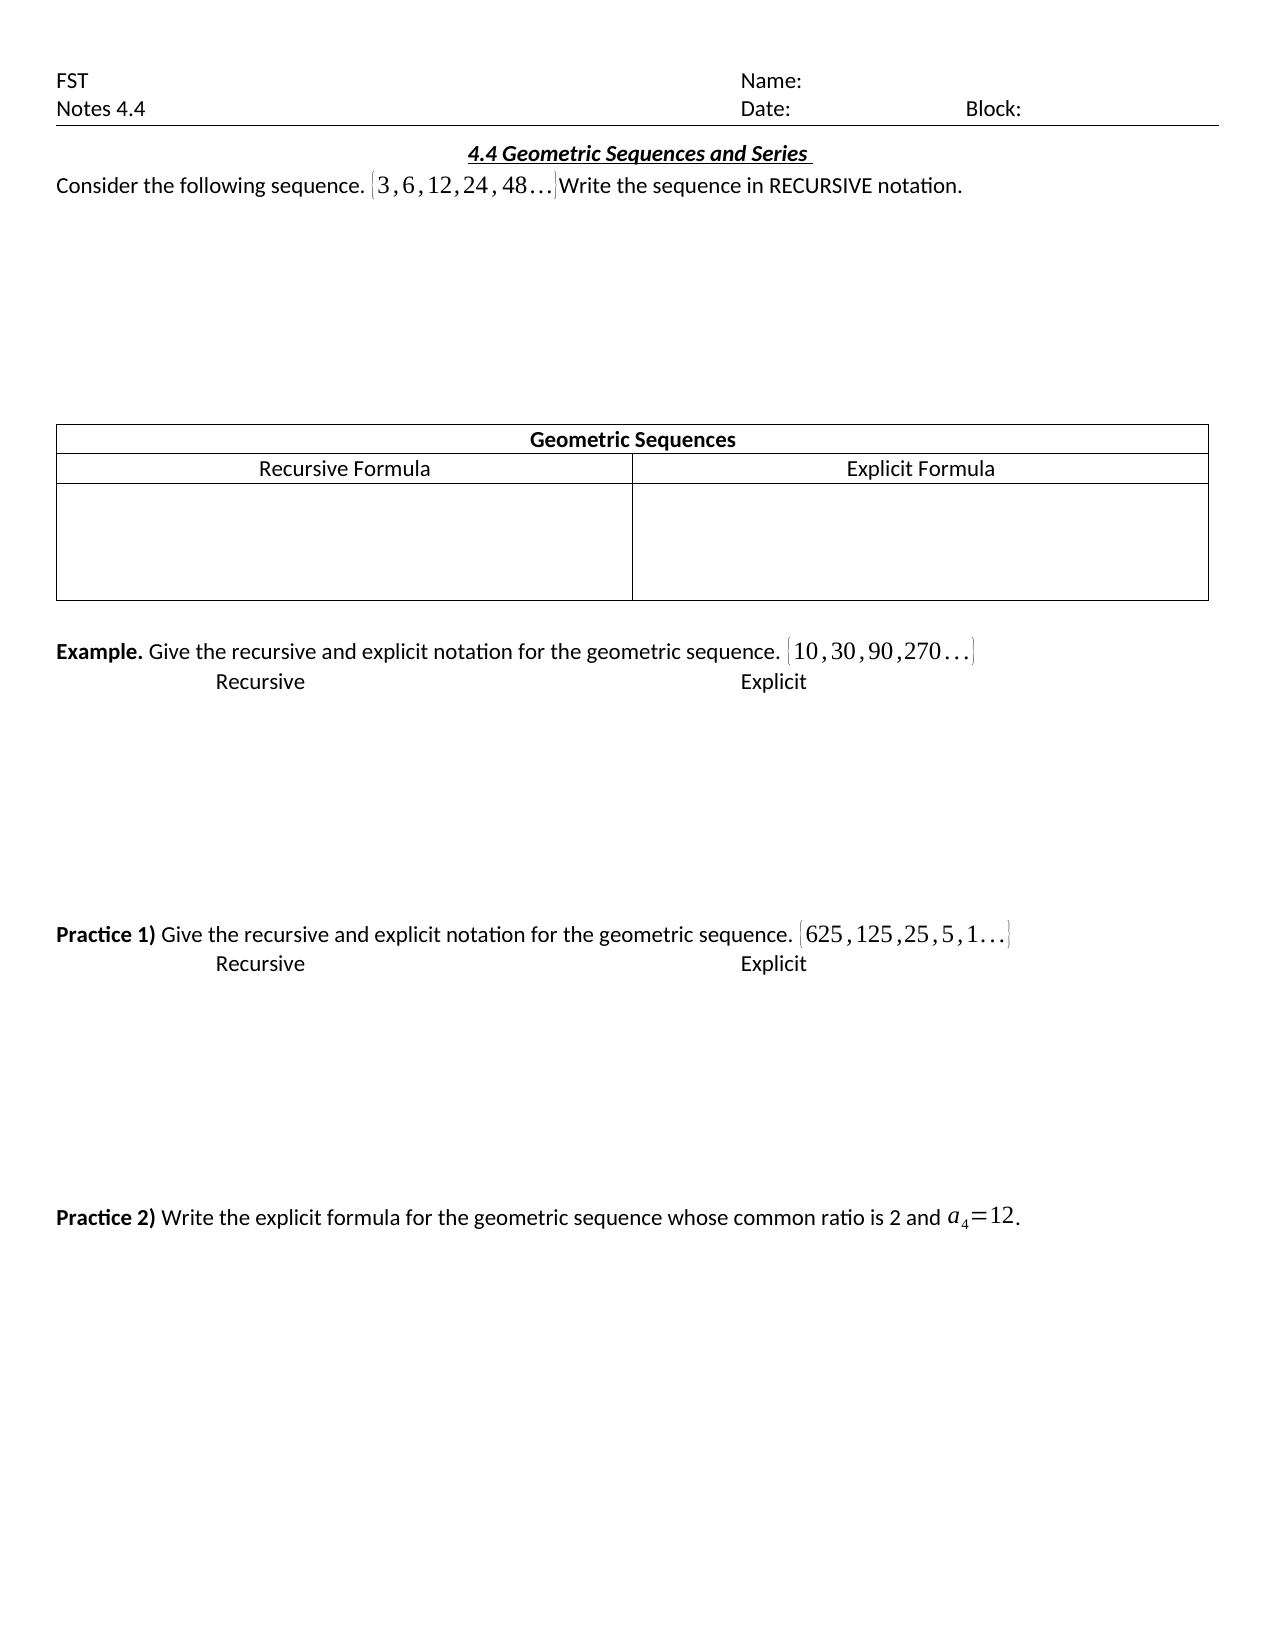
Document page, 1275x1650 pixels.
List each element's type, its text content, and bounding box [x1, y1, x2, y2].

text FST Name: [56, 67, 1219, 94]
text Recursive Explicit [56, 667, 1219, 695]
table_cell [57, 484, 632, 599]
table_cell Explicit Formula [633, 454, 1208, 482]
text 4.4 Geometric Sequences and Series [56, 139, 1219, 167]
text Notes 4.4 Date: Block: [56, 94, 1219, 125]
text Recursive Explicit [56, 949, 1219, 978]
text Example. Give the recursive and explicit notation for the geometric sequence. [56, 636, 1219, 667]
table_header Geometric Sequences [57, 425, 1208, 453]
table_cell [633, 484, 1208, 599]
text Practice 2) Write the explicit formula for the geometric sequence whose common ratio is 2 and . [56, 1202, 1219, 1233]
table_cell Recursive Formula [57, 454, 632, 482]
text Consider the following sequence. Write the sequence in RECURSIVE notation. [56, 169, 1219, 200]
text Practice 1) Give the recursive and explicit notation for the geometric sequence. [56, 919, 1219, 949]
